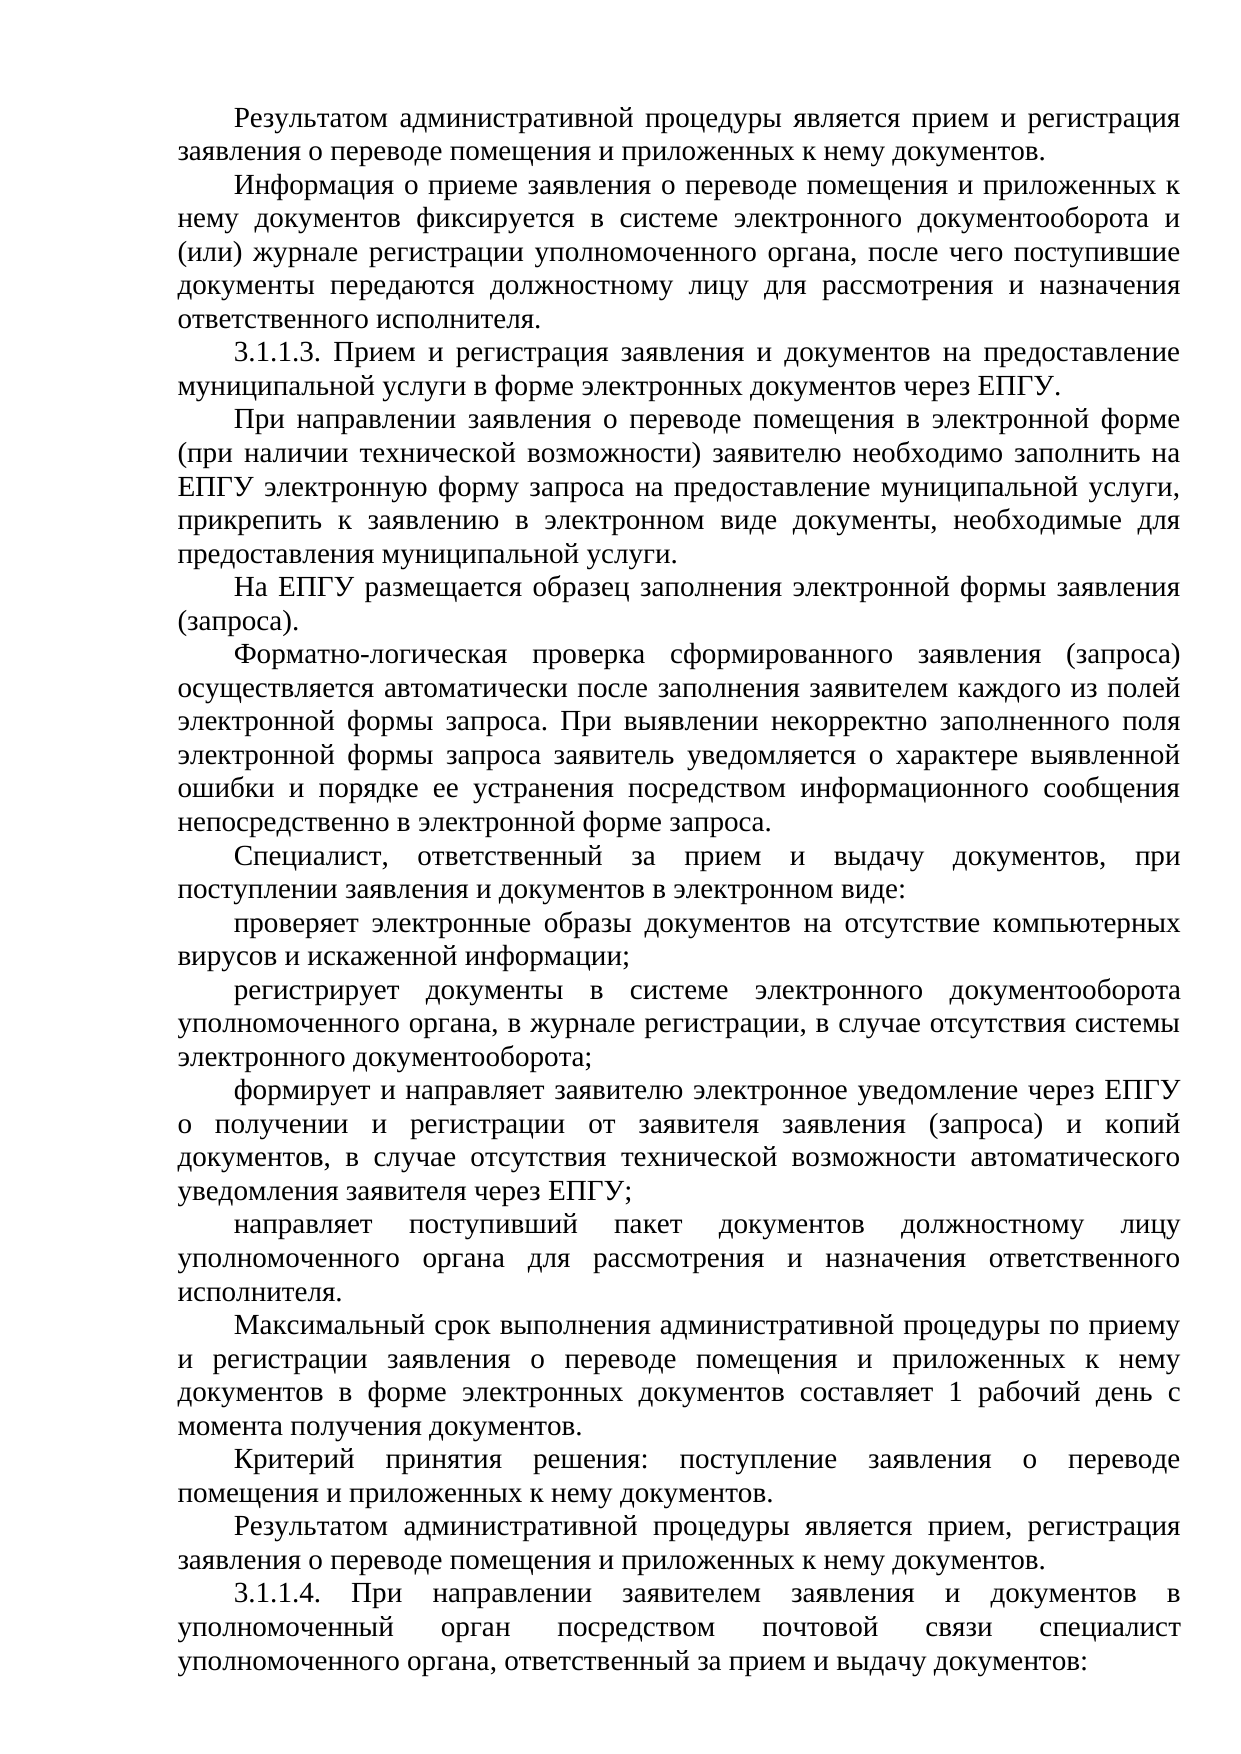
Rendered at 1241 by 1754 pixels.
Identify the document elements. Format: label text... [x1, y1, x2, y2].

text Результатом административной процедуры является прием, регистрация заявления о переводе помещения и приложенных к нему документов. [177, 1508, 1181, 1576]
text Информация о приеме заявления о переводе помещения и приложенных к нему документов фиксируется в системе электронного документооборота и (или) журнале регистрации уполномоченного органа, после чего поступившие документы передаются должностному лицу для рассмотрения и назначения ответственного исполнителя. [177, 167, 1181, 334]
text На ЕПГУ размещается образец заполнения электронной формы заявления (запроса). [177, 569, 1181, 636]
text Максимальный срок выполнения административной процедуры по приему и регистрации заявления о переводе помещения и приложенных к нему документов в форме электронных документов составляет 1 рабочий день с момента получения документов. [177, 1307, 1181, 1441]
text Форматно-логическая проверка сформированного заявления (запроса) осуществляется автоматически после заполнения заявителем каждого из полей электронной формы запроса. При выявлении некорректно заполненного поля электронной формы запроса заявитель уведомляется о характере выявленной ошибки и порядке ее устранения посредством информационного сообщения непосредственно в электронной форме запроса. [177, 636, 1181, 838]
text Специалист, ответственный за прием и выдачу документов, при поступлении заявления и документов в электронном виде: [177, 838, 1181, 905]
text Результатом административной процедуры является прием и регистрация заявления о переводе помещения и приложенных к нему документов. [177, 100, 1181, 167]
text проверяет электронные образы документов на отсутствие компьютерных вирусов и искаженной информации; [177, 905, 1181, 972]
text регистрирует документы в системе электронного документооборота уполномоченного органа, в журнале регистрации, в случае отсутствия системы электронного документооборота; [177, 972, 1181, 1072]
text 3.1.1.3. Прием и регистрация заявления и документов на предоставление муниципальной услуги в форме электронных документов через ЕПГУ. [177, 334, 1181, 402]
text формирует и направляет заявителю электронное уведомление через ЕПГУ о получении и регистрации от заявителя заявления (запроса) и копий документов, в случае отсутствия технической возможности автоматического уведомления заявителя через ЕПГУ; [177, 1072, 1181, 1207]
text При направлении заявления о переводе помещения в электронной форме (при наличии технической возможности) заявителю необходимо заполнить на ЕПГУ электронную форму запроса на предоставление муниципальной услуги, прикрепить к заявлению в электронном виде документы, необходимые для предоставления муниципальной услуги. [177, 402, 1181, 569]
text направляет поступивший пакет документов должностному лицу уполномоченного органа для рассмотрения и назначения ответственного исполнителя. [177, 1207, 1181, 1307]
text Критерий принятия решения: поступление заявления о переводе помещения и приложенных к нему документов. [177, 1441, 1181, 1508]
text 3.1.1.4. При направлении заявителем заявления и документов в уполномоченный орган посредством почтовой связи специалист уполномоченного органа, ответственный за прием и выдачу документов: [177, 1576, 1181, 1676]
